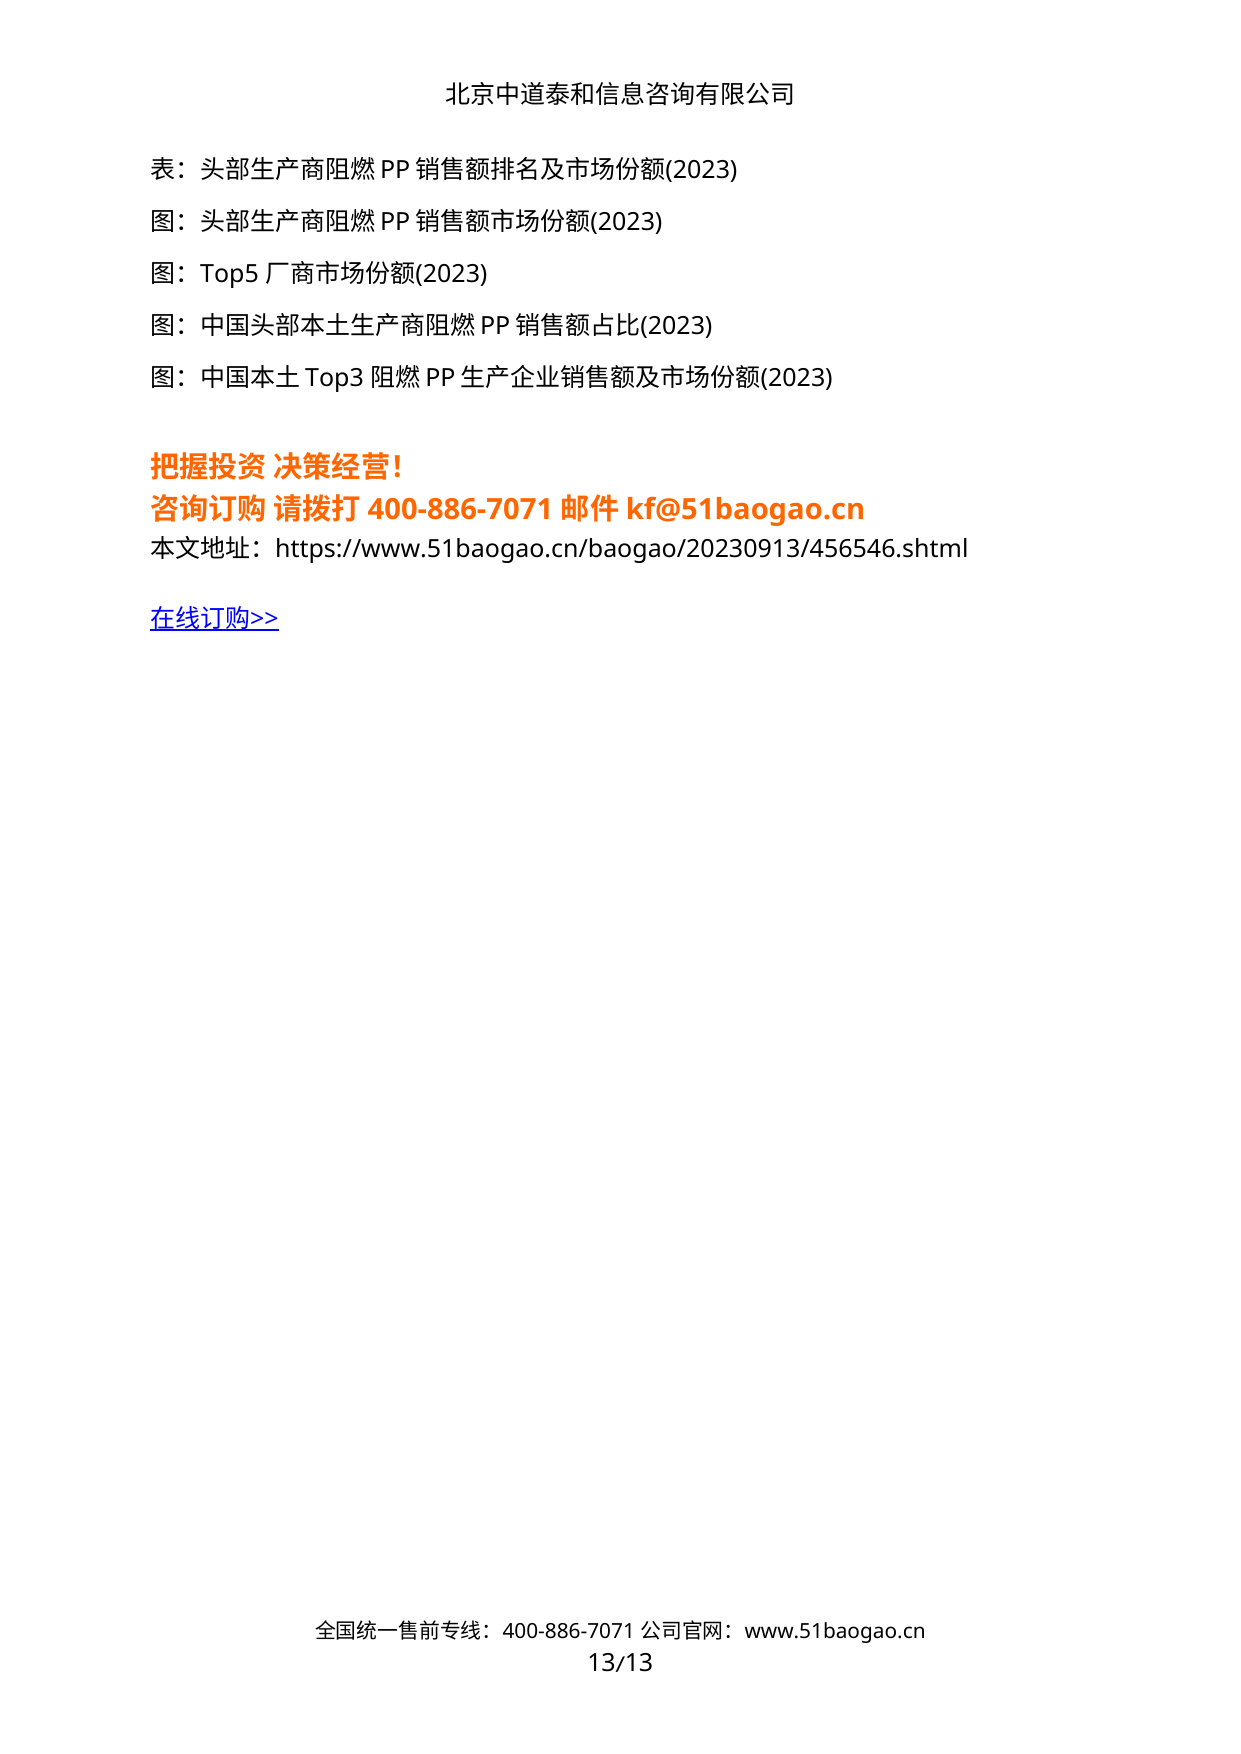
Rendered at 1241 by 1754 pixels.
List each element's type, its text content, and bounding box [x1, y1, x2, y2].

text 表：头部生产商阻燃PP销售额排名及市场份额(2023) [150, 150, 1090, 186]
text 图：Top5 厂商市场份额(2023) [150, 254, 1090, 290]
text 在线订购>> [150, 564, 1090, 635]
text 图：中国本土Top3 阻燃PP生产企业销售额及市场份额(2023) [150, 357, 1090, 394]
text 图：头部生产商阻燃PP销售额市场份额(2023) [150, 202, 1090, 238]
text 把握投资 决策经营！咨询订购 请拨打 400-886-7071 邮件 kf@51baogao.cn本文地址：https://www.51baogao.cn/baogao/20230913/456546.shtml [150, 409, 1090, 564]
text 图：中国头部本土生产商阻燃PP销售额占比(2023) [150, 306, 1090, 342]
